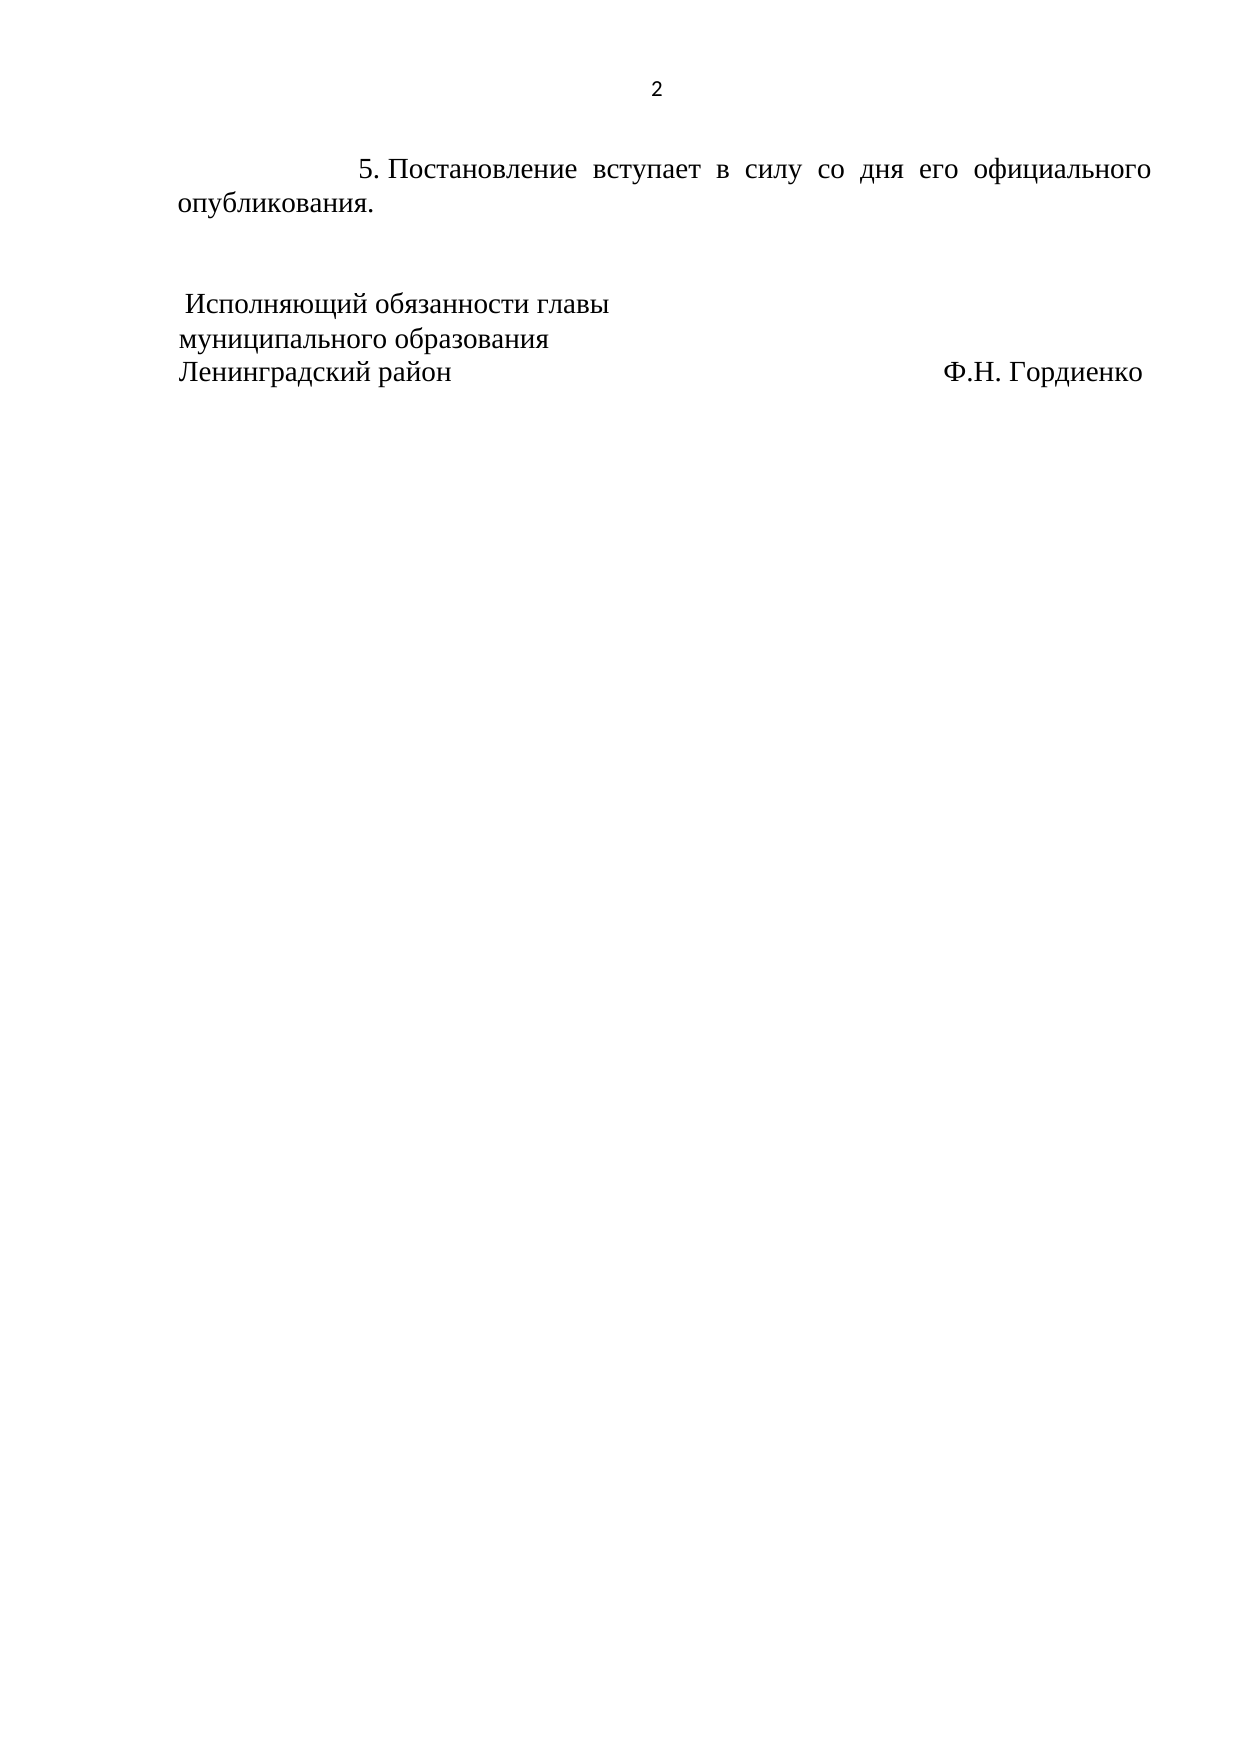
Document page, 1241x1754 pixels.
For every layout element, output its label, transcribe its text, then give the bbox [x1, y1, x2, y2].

text Исполняющий обязанности главы [177, 286, 1152, 319]
table_header муниципального образования Ленинградский район [177, 319, 847, 389]
table_header Ф.Н. Гордиенко [847, 319, 1190, 389]
text 5. Постановление вступает в силу со дня его официального опубликования. [177, 152, 1152, 219]
